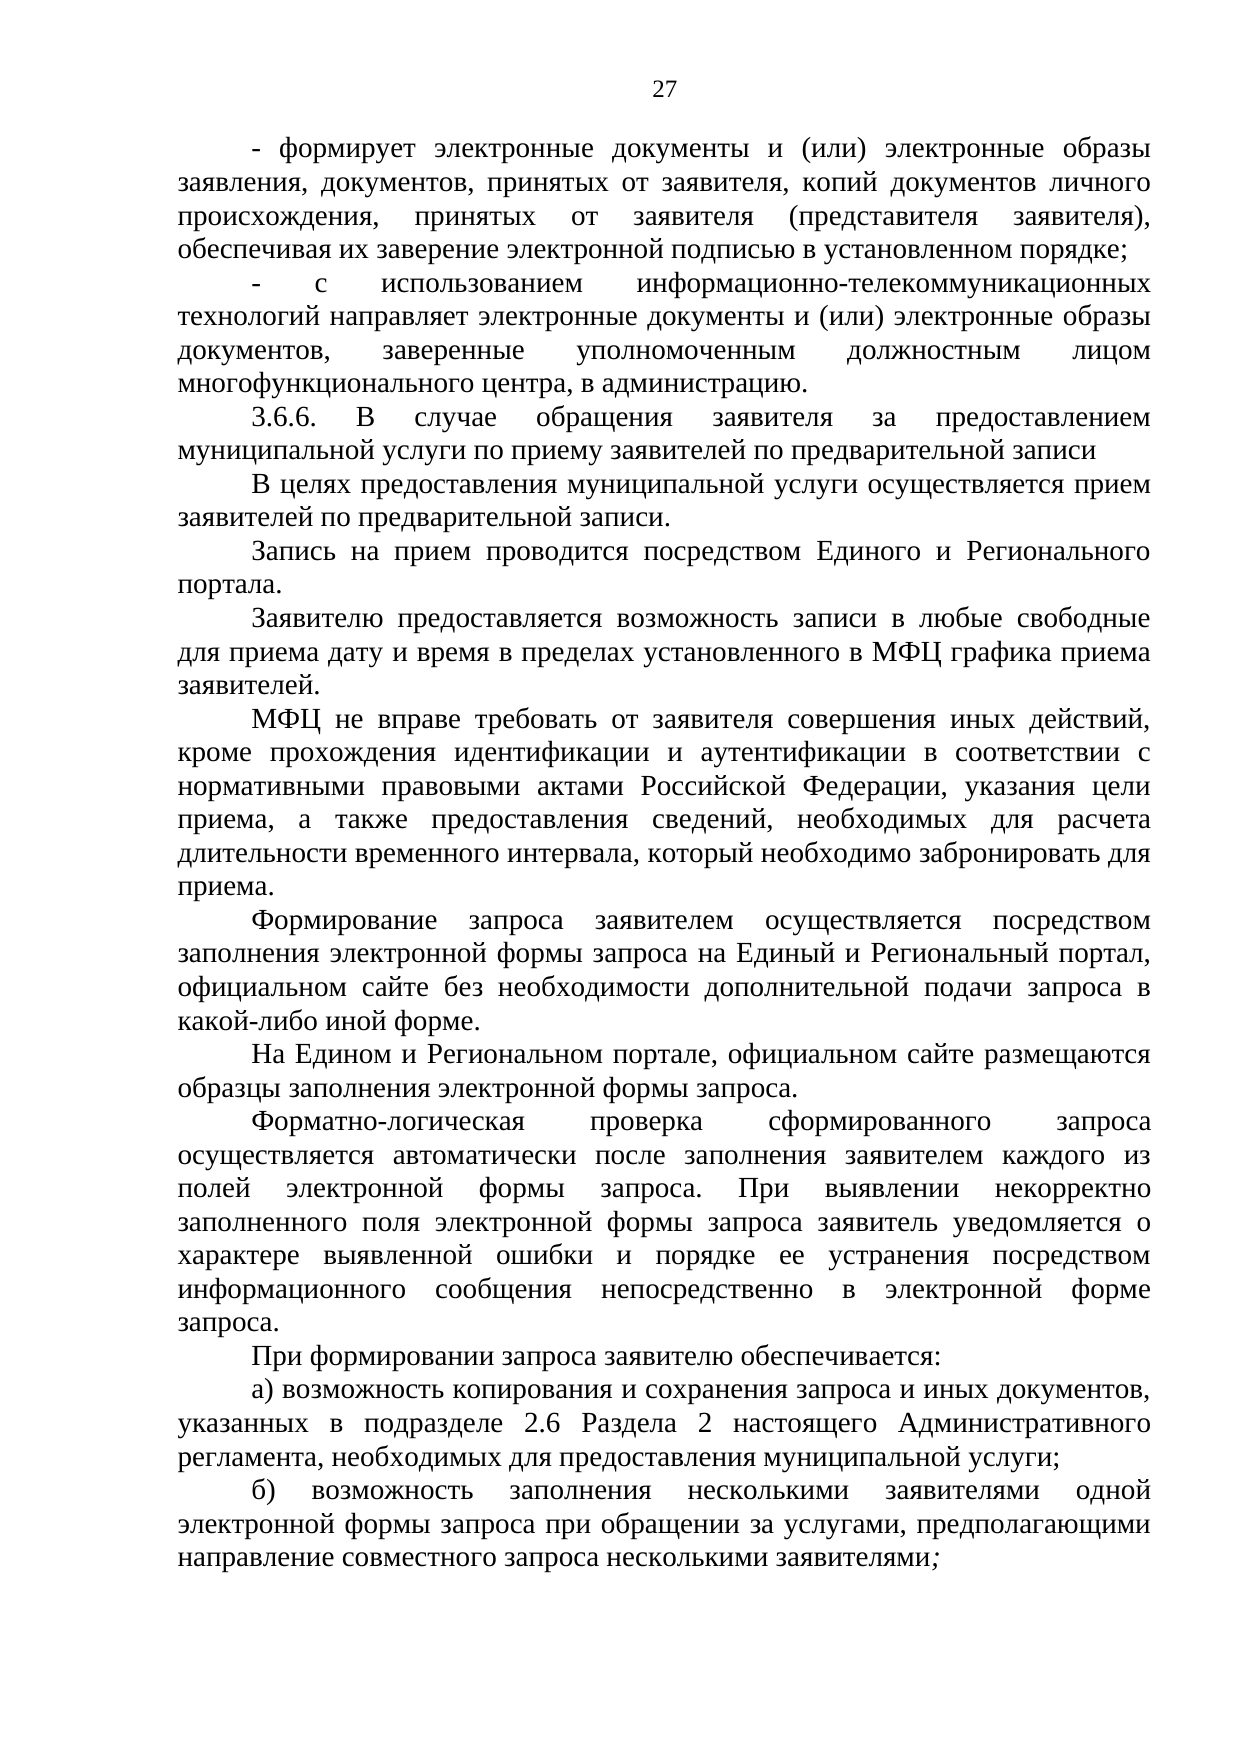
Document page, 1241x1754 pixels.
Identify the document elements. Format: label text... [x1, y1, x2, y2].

text Форматно-логическая проверка сформированного запроса осуществляется автоматически после заполнения заявителем каждого из полей электронной формы запроса. При выявлении некорректно заполненного поля электронной формы запроса заявитель уведомляется о характере выявленной ошибки и порядке ее устранения посредством информационного сообщения непосредственно в электронной форме запроса. [177, 1103, 1152, 1338]
text МФЦ не вправе требовать от заявителя совершения иных действий, кроме прохождения идентификации и аутентификации в соответствии с нормативными правовыми актами Российской Федерации, указания цели приема, а также предоставления сведений, необходимых для расчета длительности временного интервала, который необходимо забронировать для приема. [177, 701, 1152, 902]
text На Едином и Региональном портале, официальном сайте размещаются образцы заполнения электронной формы запроса. [177, 1036, 1152, 1103]
text - с использованием информационно-телекоммуникационных технологий направляет электронные документы и (или) электронные образы документов, заверенные уполномоченным должностным лицом многофункционального центра, в администрацию. [177, 265, 1152, 399]
text Формирование запроса заявителем осуществляется посредством заполнения электронной формы запроса на Единый и Региональный портал, официальном сайте без необходимости дополнительной подачи запроса в какой-либо иной форме. [177, 902, 1152, 1036]
text При формировании запроса заявителю обеспечивается: [177, 1338, 1152, 1372]
text 3.6.6. В случае обращения заявителя за предоставлением муниципальной услуги по приему заявителей по предварительной записи [177, 399, 1152, 466]
text Заявителю предоставляется возможность записи в любые свободные для приема дату и время в пределах установленного в МФЦ графика приема заявителей. [177, 600, 1152, 701]
text - формирует электронные документы и (или) электронные образы заявления, документов, принятых от заявителя, копий документов личного происхождения, принятых от заявителя (представителя заявителя), обеспечивая их заверение электронной подписью в установленном порядке; [177, 131, 1152, 265]
text Запись на прием проводится посредством Единого и Регионального портала. [177, 533, 1152, 600]
text а) возможность копирования и сохранения запроса и иных документов, указанных в подразделе 2.6 Раздела 2 настоящего Административного регламента, необходимых для предоставления муниципальной услуги; [177, 1372, 1152, 1472]
text б) возможность заполнения несколькими заявителями одной электронной формы запроса при обращении за услугами, предполагающими направление совместного запроса несколькими заявителями; [177, 1472, 1152, 1573]
text В целях предоставления муниципальной услуги осуществляется прием заявителей по предварительной записи. [177, 466, 1152, 533]
